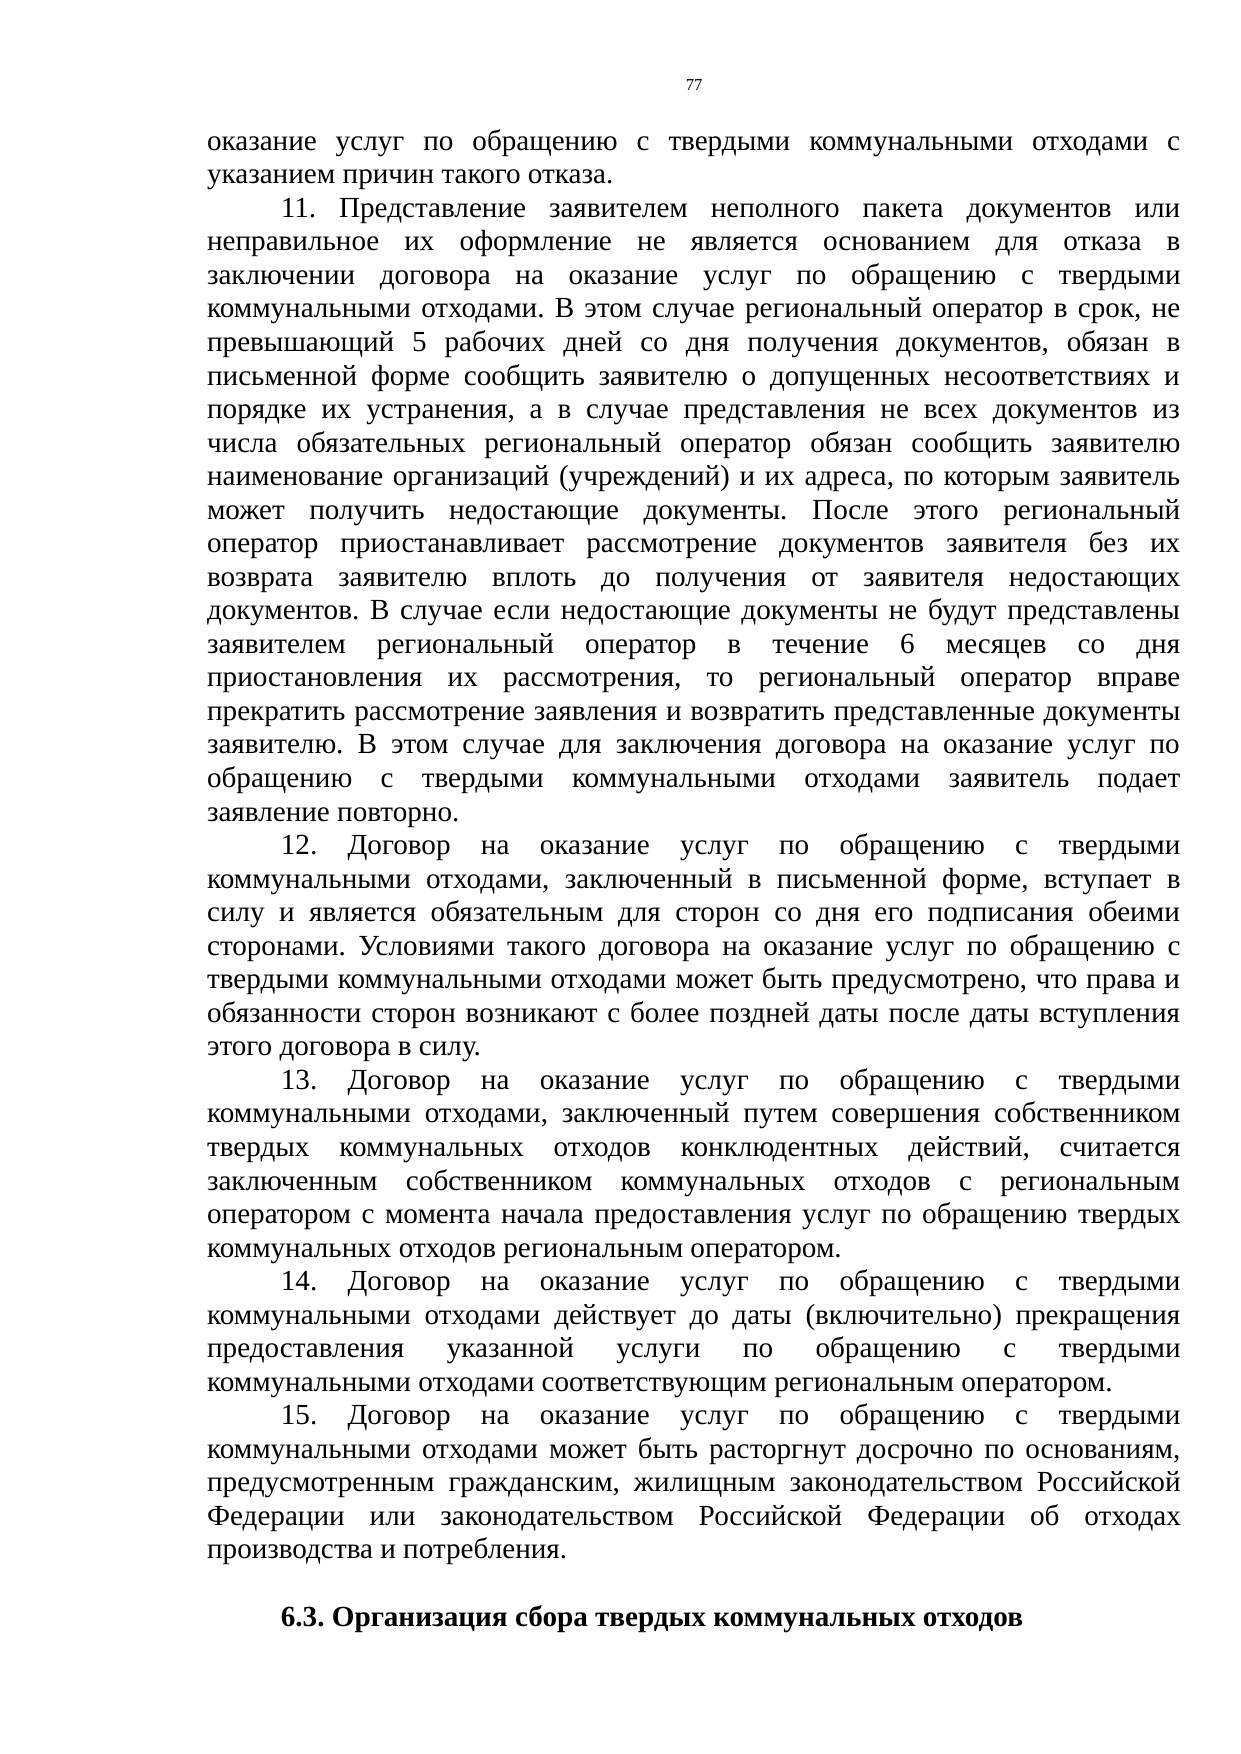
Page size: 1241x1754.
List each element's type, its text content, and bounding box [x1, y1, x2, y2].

text 6.3. Организация сбора твердых коммунальных отходов [207, 1599, 1181, 1632]
text 11. Представление заявителем неполного пакета документов или неправильное их оформление не является основанием для отказа в заключении договора на оказание услуг по обращению с твердыми коммунальными отходами. В этом случае региональный оператор в срок, не превышающий 5 рабочих дней со дня получения документов, обязан в письменной форме сообщить заявителю о допущенных несоответствиях и порядке их устранения, а в случае представления не всех документов из числа обязательных региональный оператор обязан сообщить заявителю наименование организаций (учреждений) и их адреса, по которым заявитель может получить недостающие документы. После этого региональный оператор приостанавливает рассмотрение документов заявителя без их возврата заявителю вплоть до получения от заявителя недостающих документов. В случае если недостающие документы не будут представлены заявителем региональный оператор в течение 6 месяцев со дня приостановления их рассмотрения, то региональный оператор вправе прекратить рассмотрение заявления и возвратить представленные документы заявителю. В этом случае для заключения договора на оказание услуг по обращению с твердыми коммунальными отходами заявитель подает заявление повторно. [207, 190, 1181, 827]
text 13. Договор на оказание услуг по обращению с твердыми коммунальными отходами, заключенный путем совершения собственником твердых коммунальных отходов конклюдентных действий, считается заключенным собственником коммунальных отходов с региональным оператором с момента начала предоставления услуг по обращению твердых коммунальных отходов региональным оператором. [207, 1062, 1181, 1263]
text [207, 123, 1181, 190]
text 14. Договор на оказание услуг по обращению с твердыми коммунальными отходами действует до даты (включительно) прекращения предоставления указанной услуги по обращению с твердыми коммунальными отходами соответствующим региональным оператором. [207, 1263, 1181, 1397]
text 15. Договор на оказание услуг по обращению с твердыми коммунальными отходами может быть расторгнут досрочно по основаниям, предусмотренным гражданским, жилищным законодательством Российской Федерации или законодательством Российской Федерации об отходах производства и потребления. [207, 1397, 1181, 1565]
text 12. Договор на оказание услуг по обращению с твердыми коммунальными отходами, заключенный в письменной форме, вступает в силу и является обязательным для сторон со дня его подписания обеими сторонами. Условиями такого договора на оказание услуг по обращению с твердыми коммунальными отходами может быть предусмотрено, что права и обязанности сторон возникают с более поздней даты после даты вступления этого договора в силу. [207, 827, 1181, 1062]
